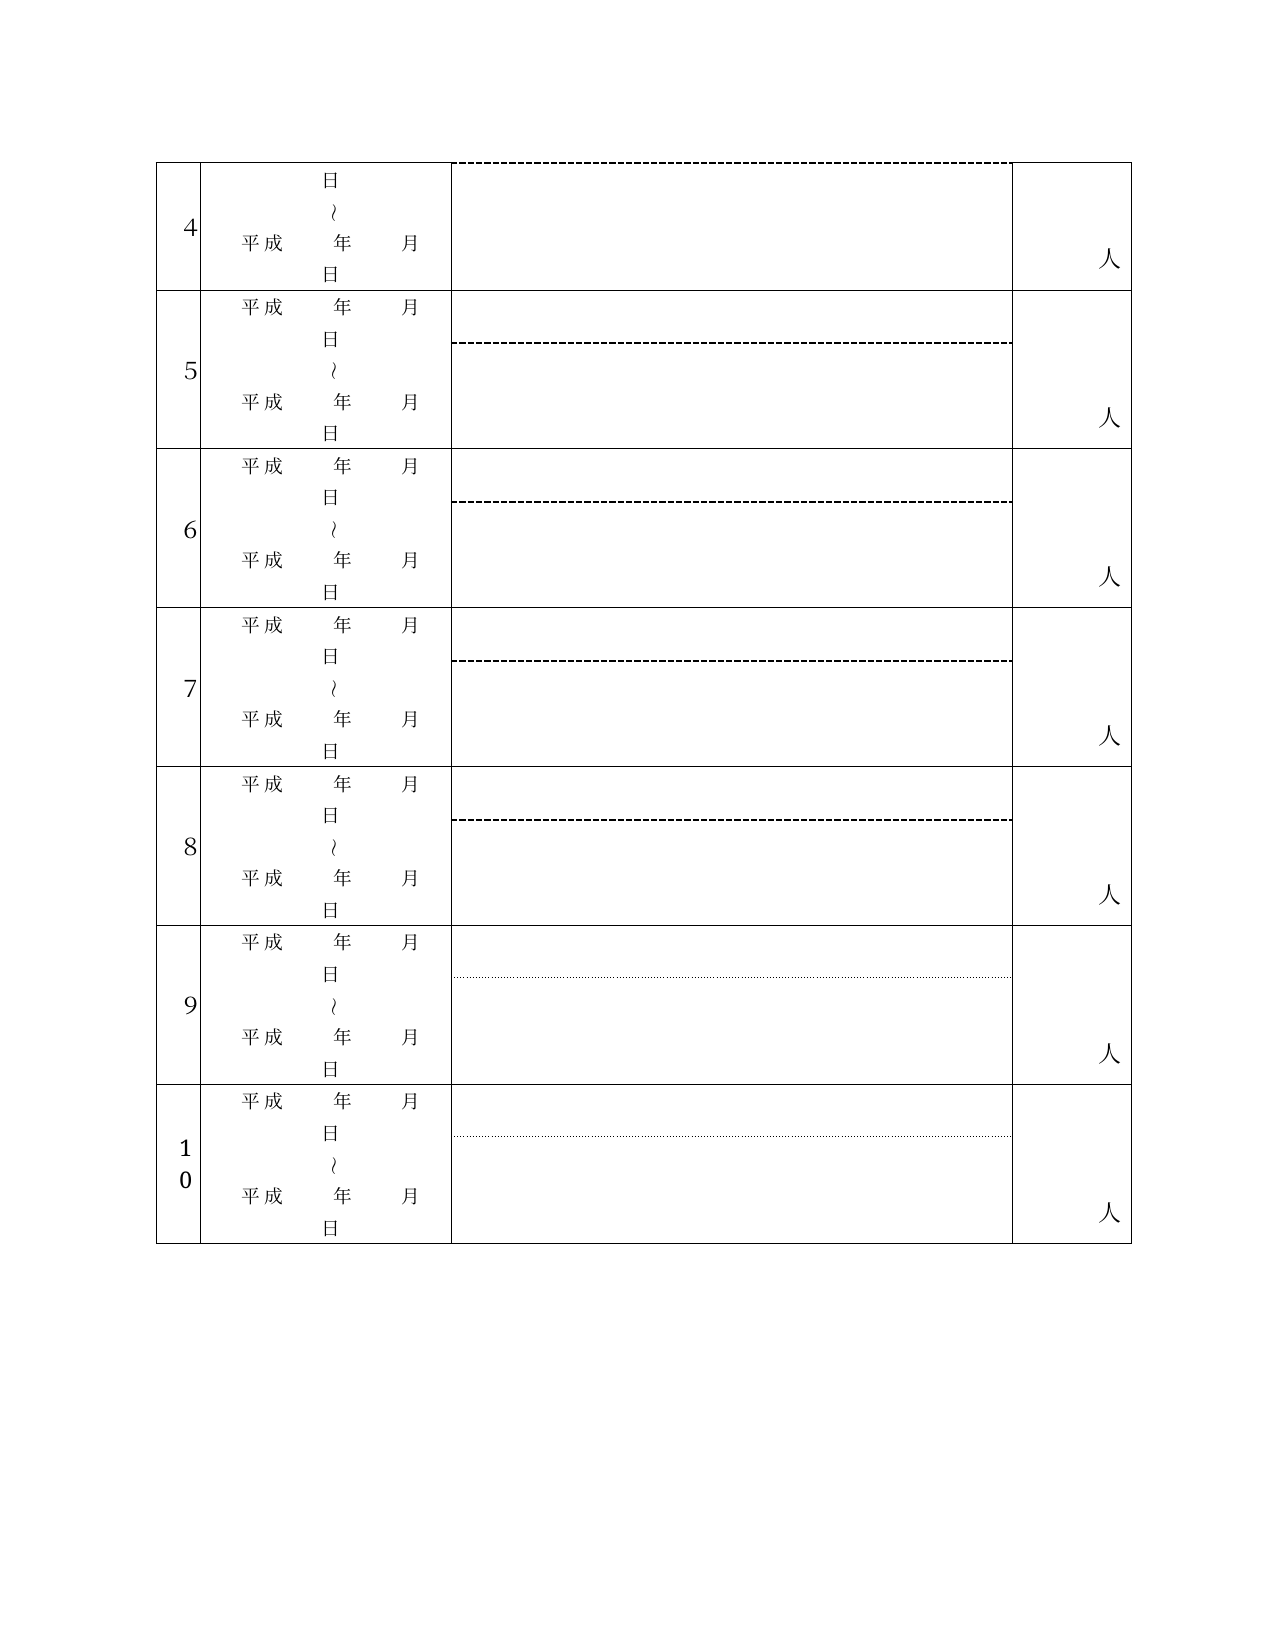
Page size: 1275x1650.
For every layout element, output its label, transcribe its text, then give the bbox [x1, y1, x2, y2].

table_cell ４ [157, 163, 200, 289]
table_cell [452, 501, 1012, 607]
table_cell 人 [1013, 163, 1131, 289]
table_cell [452, 449, 1012, 501]
table_cell [452, 1085, 1012, 1136]
table_cell ７ [157, 608, 200, 766]
table_cell [452, 660, 1012, 766]
table_cell 平成 年 月 日 ～ 平成 年 月 日 [201, 926, 451, 1084]
table_cell ６ [157, 449, 200, 607]
table_cell 平成 年 月 日 ～ 平成 年 月 日 [201, 163, 451, 289]
table_cell 平成 年 月 日 ～ 平成 年 月 日 [201, 767, 451, 925]
table_cell [452, 342, 1012, 448]
table_cell 10 [157, 1085, 200, 1243]
table_cell 人 [1013, 449, 1131, 607]
table_cell [452, 977, 1012, 1084]
table_cell [452, 608, 1012, 659]
table_cell [452, 1136, 1012, 1243]
table_cell 平成 年 月 日 ～ 平成 年 月 日 [201, 1085, 451, 1243]
table_cell ９ [157, 926, 200, 1084]
table_cell [452, 162, 1012, 289]
table_cell ５ [157, 291, 200, 448]
table_cell 人 [1013, 926, 1131, 1084]
table_cell 人 [1013, 1085, 1131, 1243]
table_cell 人 [1013, 767, 1131, 925]
table_cell 平成 年 月 日 ～ 平成 年 月 日 [201, 291, 451, 448]
table_cell 平成 年 月 日 ～ 平成 年 月 日 [201, 608, 451, 766]
table_cell 人 [1013, 291, 1131, 448]
table_cell 人 [1013, 608, 1131, 766]
table_cell [452, 926, 1012, 977]
table_cell 平成 年 月 日 ～ 平成 年 月 日 [201, 449, 451, 607]
table_cell [452, 819, 1012, 925]
table_cell ８ [157, 767, 200, 925]
table_cell [452, 767, 1012, 818]
table_cell [452, 291, 1012, 342]
